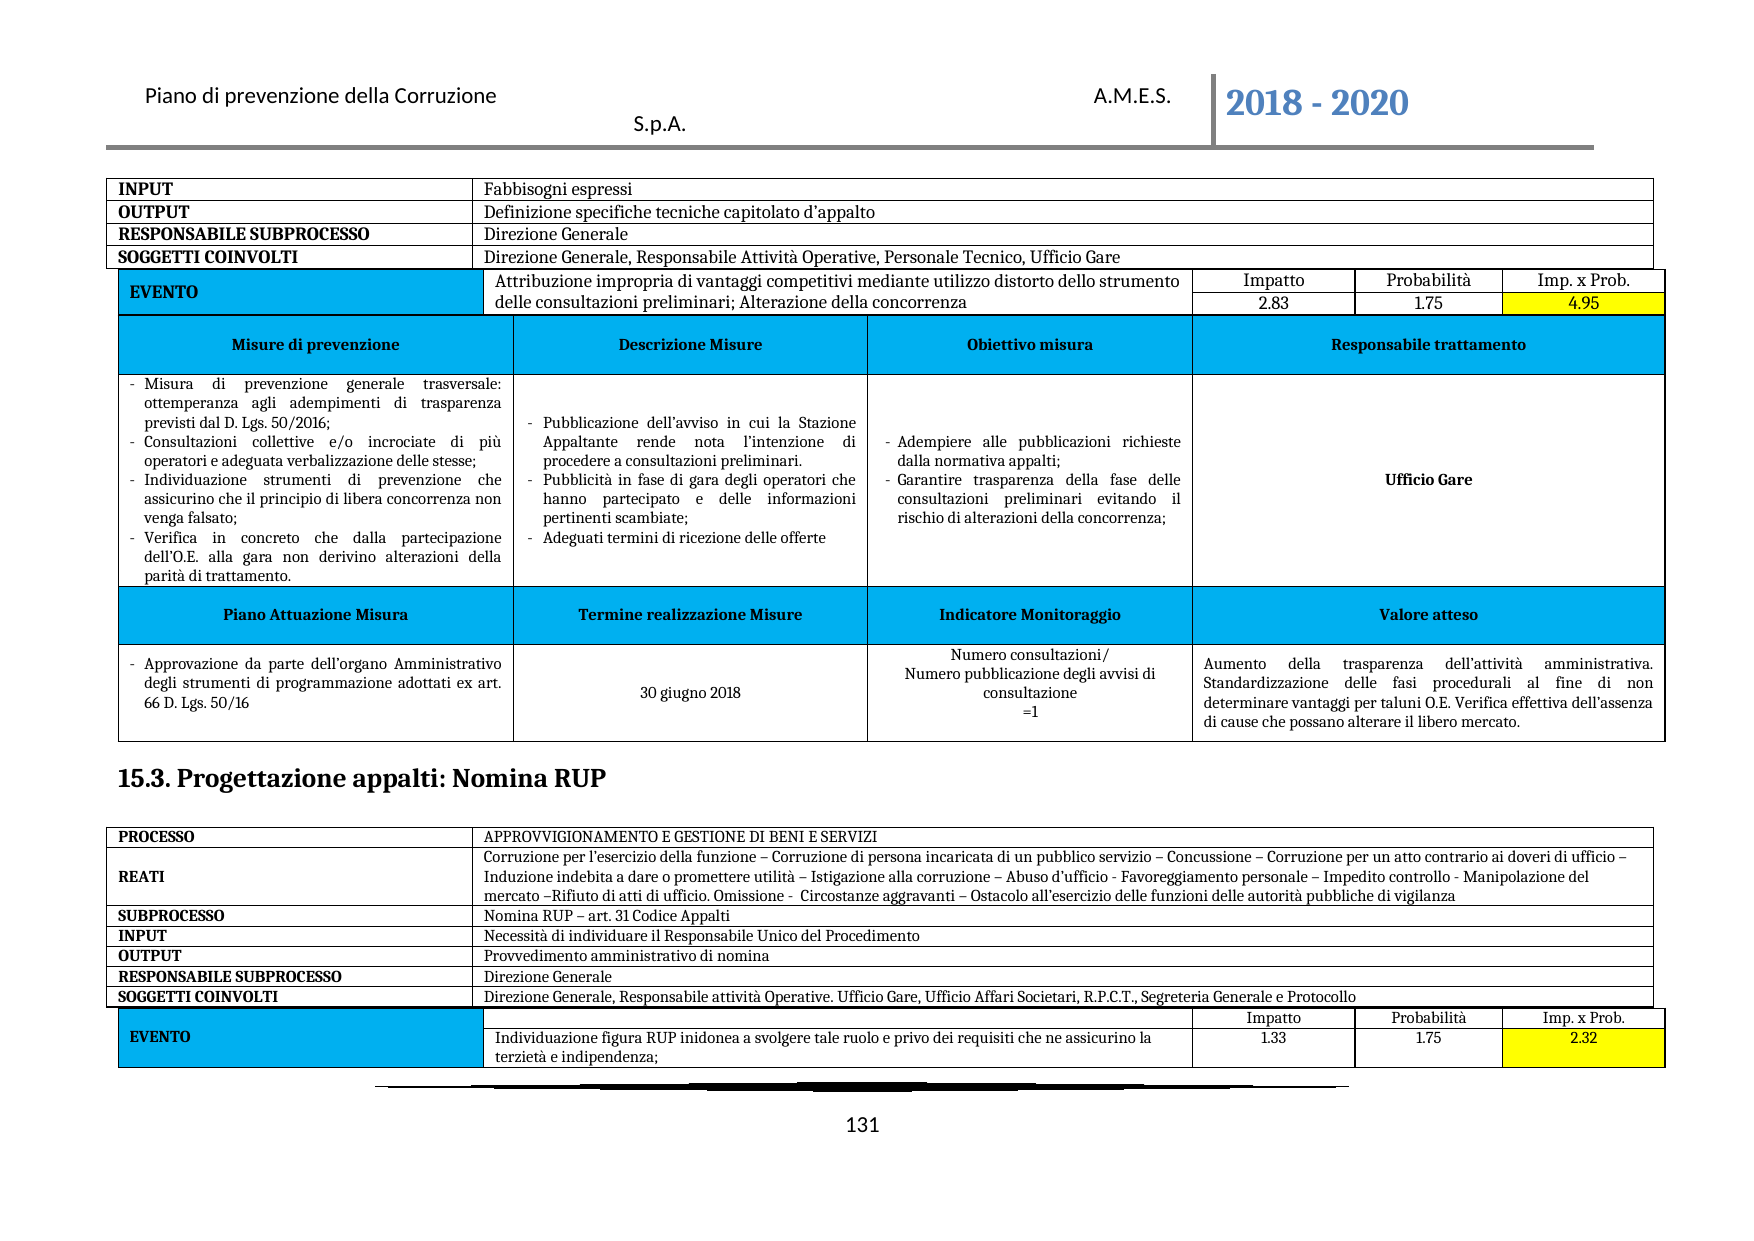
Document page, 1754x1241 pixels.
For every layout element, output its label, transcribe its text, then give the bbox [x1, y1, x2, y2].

table_header Misure di prevenzione [119, 316, 513, 374]
table_cell Pubblicazione dell’avviso in cui la Stazione Appaltante rende nota l’intenzione di procedere a consultazioni preliminari. Pubblicità in fase di gara degli operatori che hanno partecipato e delle informazioni pertinenti scambiate; Adeguati termini di ricezione delle offerte [514, 375, 867, 586]
table_header Imp. x Prob. [1503, 270, 1664, 292]
table_cell Valore atteso [1193, 587, 1664, 644]
table_cell 4.95 [1503, 293, 1664, 314]
table_header [484, 1009, 1192, 1028]
table_header EVENTO [119, 1009, 483, 1067]
table_cell RESPONSABILE SUBPROCESSO [107, 967, 472, 986]
table_cell SUBPROCESSO [107, 906, 472, 926]
table_cell Approvazione da parte dell’organo Amministrativo degli strumenti di programmazione adottati ex art. 66 D. Lgs. 50/16 [119, 645, 513, 741]
table_cell Termine realizzazione Misure [514, 587, 867, 644]
table_cell Direzione Generale [473, 967, 1653, 986]
table_cell OUTPUT [107, 201, 472, 223]
table_header Probabilità [1356, 1009, 1502, 1028]
table_cell Adempiere alle pubblicazioni richieste dalla normativa appalti; Garantire trasparenza della fase delle consultazioni preliminari evitando il rischio di alterazioni della concorrenza; [868, 375, 1192, 586]
table_cell Direzione Generale [473, 224, 1653, 245]
table_cell REATI [107, 848, 472, 905]
table_cell Necessità di individuare il Responsabile Unico del Procedimento [473, 927, 1653, 946]
table_cell Aumento della trasparenza dell’attività amministrativa. Standardizzazione delle fasi procedurali al fine di non determinare vantaggi per taluni O.E. Verifica effettiva dell’assenza di cause che possano alterare il libero mercato. [1193, 645, 1664, 741]
table_cell Numero consultazioni/ Numero pubblicazione degli avvisi di consultazione =1 [868, 645, 1192, 741]
table_cell Individuazione figura RUP inidonea a svolgere tale ruolo e privo dei requisiti che ne assicurino la terzietà e indipendenza; [484, 1029, 1192, 1067]
table_cell Ufficio Gare [1193, 375, 1664, 586]
table_header Attribuzione impropria di vantaggi competitivi mediante utilizzo distorto dello strumento delle consultazioni preliminari; Alterazione della concorrenza [484, 270, 1192, 314]
table_header Descrizione Misure [514, 316, 867, 374]
table_cell SOGGETTI COINVOLTI [107, 987, 472, 1006]
table_cell 1.75 [1356, 293, 1502, 314]
table_header Obiettivo misura [868, 316, 1192, 374]
table_cell INPUT [107, 179, 472, 200]
table_cell Direzione Generale, Responsabile attività Operative. Ufficio Gare, Ufficio Affari Societari, R.P.C.T., Segreteria Generale e Protocollo [473, 987, 1653, 1006]
table_cell Direzione Generale, Responsabile Attività Operative, Personale Tecnico, Ufficio Gare [473, 246, 1653, 268]
table_cell Piano Attuazione Misura [119, 587, 513, 644]
table_cell Indicatore Monitoraggio [868, 587, 1192, 644]
table_cell SOGGETTI COINVOLTI [107, 246, 472, 268]
table_cell 1.75 [1356, 1029, 1502, 1067]
table_cell 1.33 [1193, 1029, 1354, 1067]
table_cell INPUT [107, 927, 472, 946]
table_cell Corruzione per l’esercizio della funzione – Corruzione di persona incaricata di un pubblico servizio – Concussione – Corruzione per un atto contrario ai doveri di ufficio – Induzione indebita a dare o promettere utilità – Istigazione alla corruzione – Abuso d’ufficio - Favoreggiamento personale – Impedito controllo - Manipolazione del mercato –Rifiuto di atti di ufficio. Omissione - Circostanze aggravanti – Ostacolo all’esercizio delle funzioni delle autorità pubbliche di vigilanza [473, 848, 1653, 905]
table_cell 2.83 [1193, 293, 1354, 314]
table_cell Definizione specifiche tecniche capitolato d’appalto [473, 201, 1653, 223]
table_cell OUTPUT [107, 947, 472, 966]
table_header APPROVVIGIONAMENTO E GESTIONE DI BENI E SERVIZI [473, 828, 1653, 847]
table_cell RESPONSABILE SUBPROCESSO [107, 224, 472, 245]
table_cell Fabbisogni espressi [473, 179, 1653, 200]
table_cell Provvedimento amministrativo di nomina [473, 947, 1653, 966]
table_cell 2.32 [1503, 1029, 1664, 1067]
table_header Impatto [1193, 1009, 1354, 1028]
table_header EVENTO [119, 270, 483, 314]
table_header PROCESSO [107, 828, 472, 847]
table_cell Nomina RUP – art. 31 Codice Appalti [473, 906, 1653, 926]
table_header Imp. x Prob. [1503, 1009, 1664, 1028]
table_header Probabilità [1356, 270, 1502, 292]
table_cell Misura di prevenzione generale trasversale: ottemperanza agli adempimenti di trasparenza previsti dal D. Lgs. 50/2016; Consultazioni collettive e/o incrociate di più operatori e adeguata verbalizzazione delle stesse; Individuazione strumenti di prevenzione che assicurino che il principio di libera concorrenza non venga falsato; Verifica in concreto che dalla partecipazione dell’O.E. alla gara non derivino alterazioni della parità di trattamento. [119, 375, 513, 586]
table_header Responsabile trattamento [1193, 316, 1664, 374]
table_cell 30 giugno 2018 [514, 645, 867, 741]
table_header Impatto [1193, 270, 1354, 292]
subtitle 15.3. Progettazione appalti: Nomina RUP [118, 763, 1606, 794]
